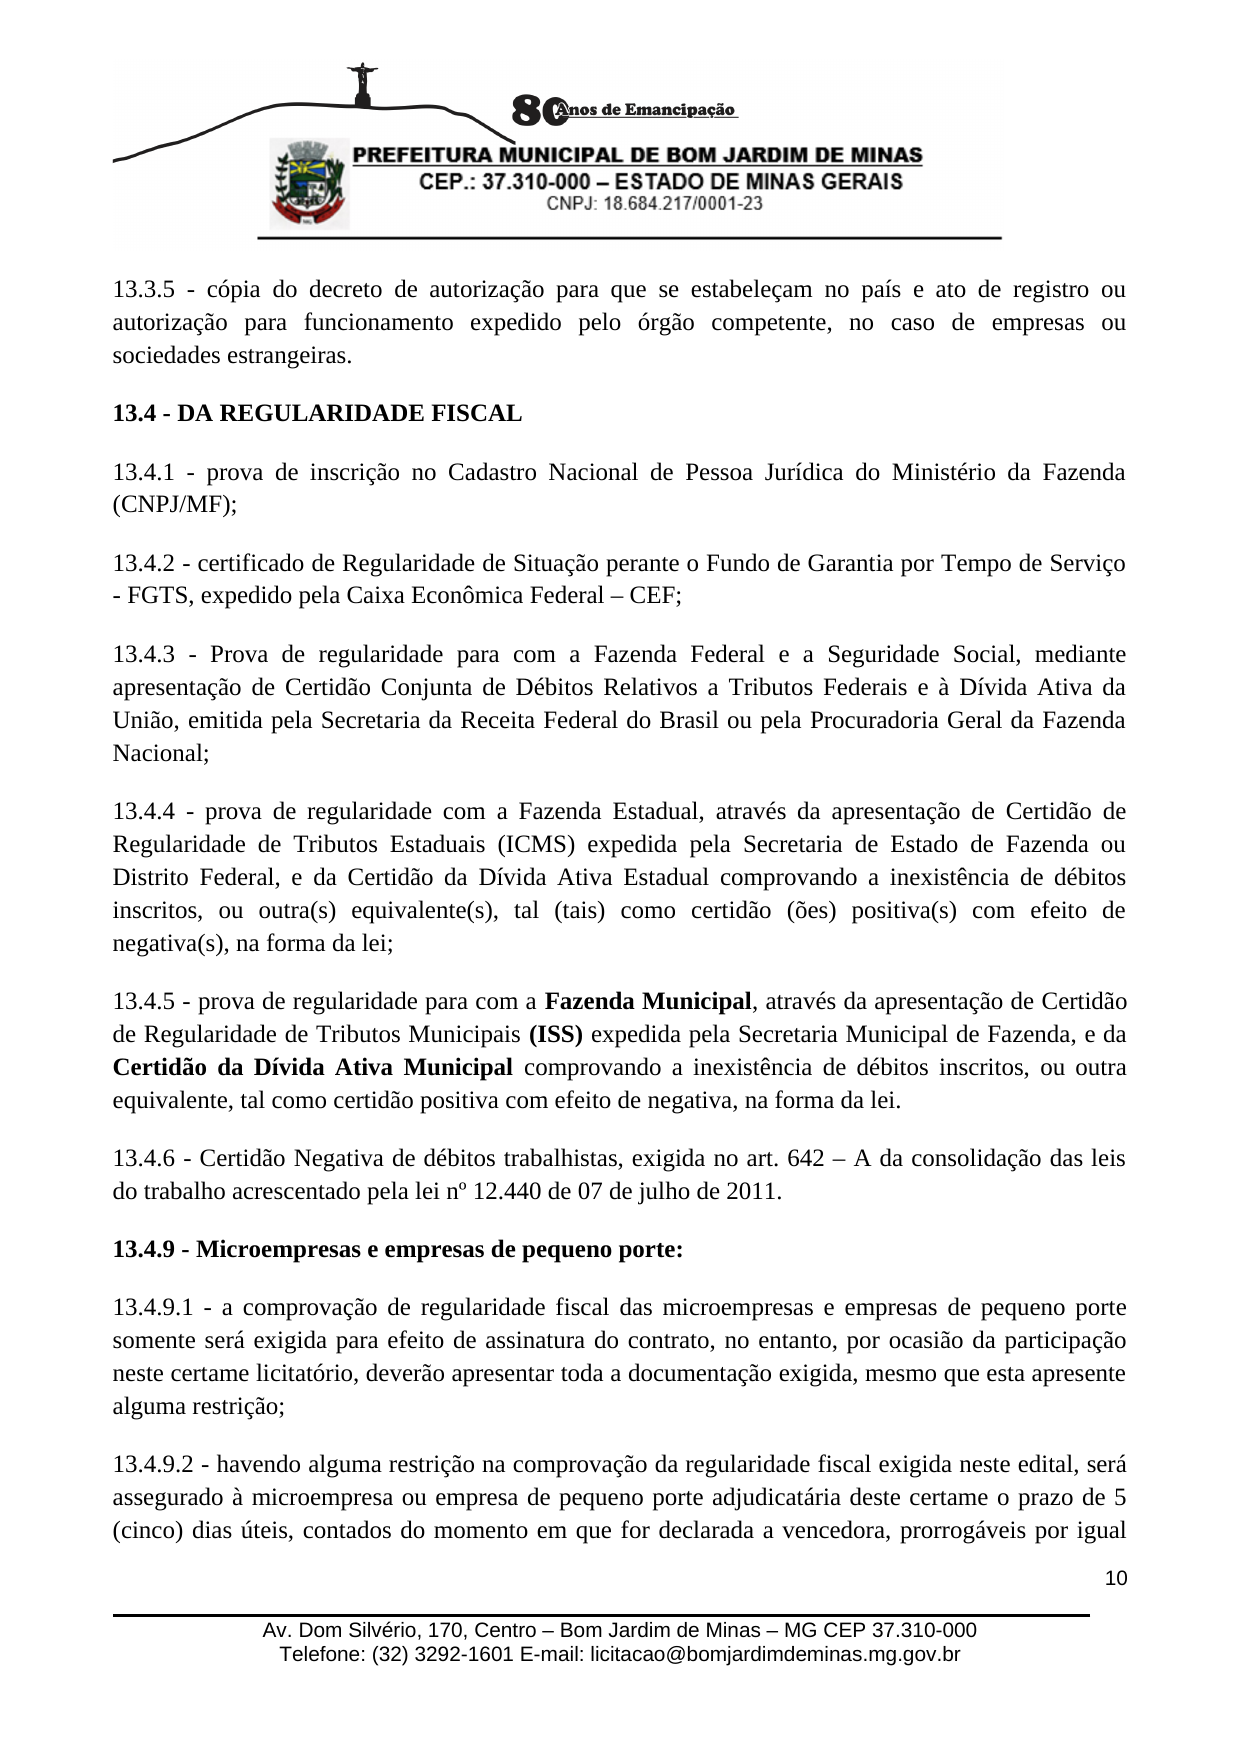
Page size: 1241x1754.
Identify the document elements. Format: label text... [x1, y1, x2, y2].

text 13.3.5 - cópia do decreto de autorização para que se estabeleçam no país e ato de registro ou autorização para funcionamento expedido pelo órgão competente, no caso de empresas ou sociedades estrangeiras. [112, 274, 1128, 369]
text 13.4 - DA REGULARIDADE FISCAL [112, 398, 1128, 427]
text 13.4.9.1 - a comprovação de regularidade fiscal das microempresas e empresas de pequeno porte somente será exigida para efeito de assinatura do contrato, no entanto, por ocasião da participação neste certame licitatório, deverão apresentar toda a documentação exigida, mesmo que esta apresente alguma restrição; [112, 1292, 1128, 1420]
text 13.4.4 - prova de regularidade com a Fazenda Estadual, através da apresentação de Certidão de Regularidade de Tributos Estaduais (ICMS) expedida pela Secretaria de Estado de Fazenda ou Distrito Federal, e da Certidão da Dívida Ativa Estadual comprovando a inexistência de débitos inscritos, ou outra(s) equivalente(s), tal (tais) como certidão (ões) positiva(s) com efeito de negativa(s), na forma da lei; [112, 796, 1128, 957]
text 13.4.1 - prova de inscrição no Cadastro Nacional de Pessoa Jurídica do Ministério da Fazenda (CNPJ/MF); [112, 457, 1128, 518]
text 13.4.2 - certificado de Regularidade de Situação perante o Fundo de Garantia por Tempo de Serviço - FGTS, expedido pela Caixa Econômica Federal – CEF; [112, 548, 1128, 609]
text 13.4.6 - Certidão Negativa de débitos trabalhistas, exigida no art. 642 – A da consolidação das leis do trabalho acrescentado pela lei nº 12.440 de 07 de julho de 2011. [112, 1143, 1128, 1205]
text 13.4.9 - Microempresas e empresas de pequeno porte: [112, 1234, 1128, 1263]
picture [112, 59, 1004, 251]
text 13.4.3 - Prova de regularidade para com a Fazenda Federal e a Seguridade Social, mediante apresentação de Certidão Conjunta de Débitos Relativos a Tributos Federais e à Dívida Ativa da União, emitida pela Secretaria da Receita Federal do Brasil ou pela Procuradoria Geral da Fazenda Nacional; [112, 639, 1128, 766]
text 13.4.5 - prova de regularidade para com a Fazenda Municipal, através da apresentação de Certidão de Regularidade de Tributos Municipais (ISS) expedida pela Secretaria Municipal de Fazenda, e da Certidão da Dívida Ativa Municipal comprovando a inexistência de débitos inscritos, ou outra equivalente, tal como certidão positiva com efeito de negativa, na forma da lei. [112, 986, 1128, 1114]
